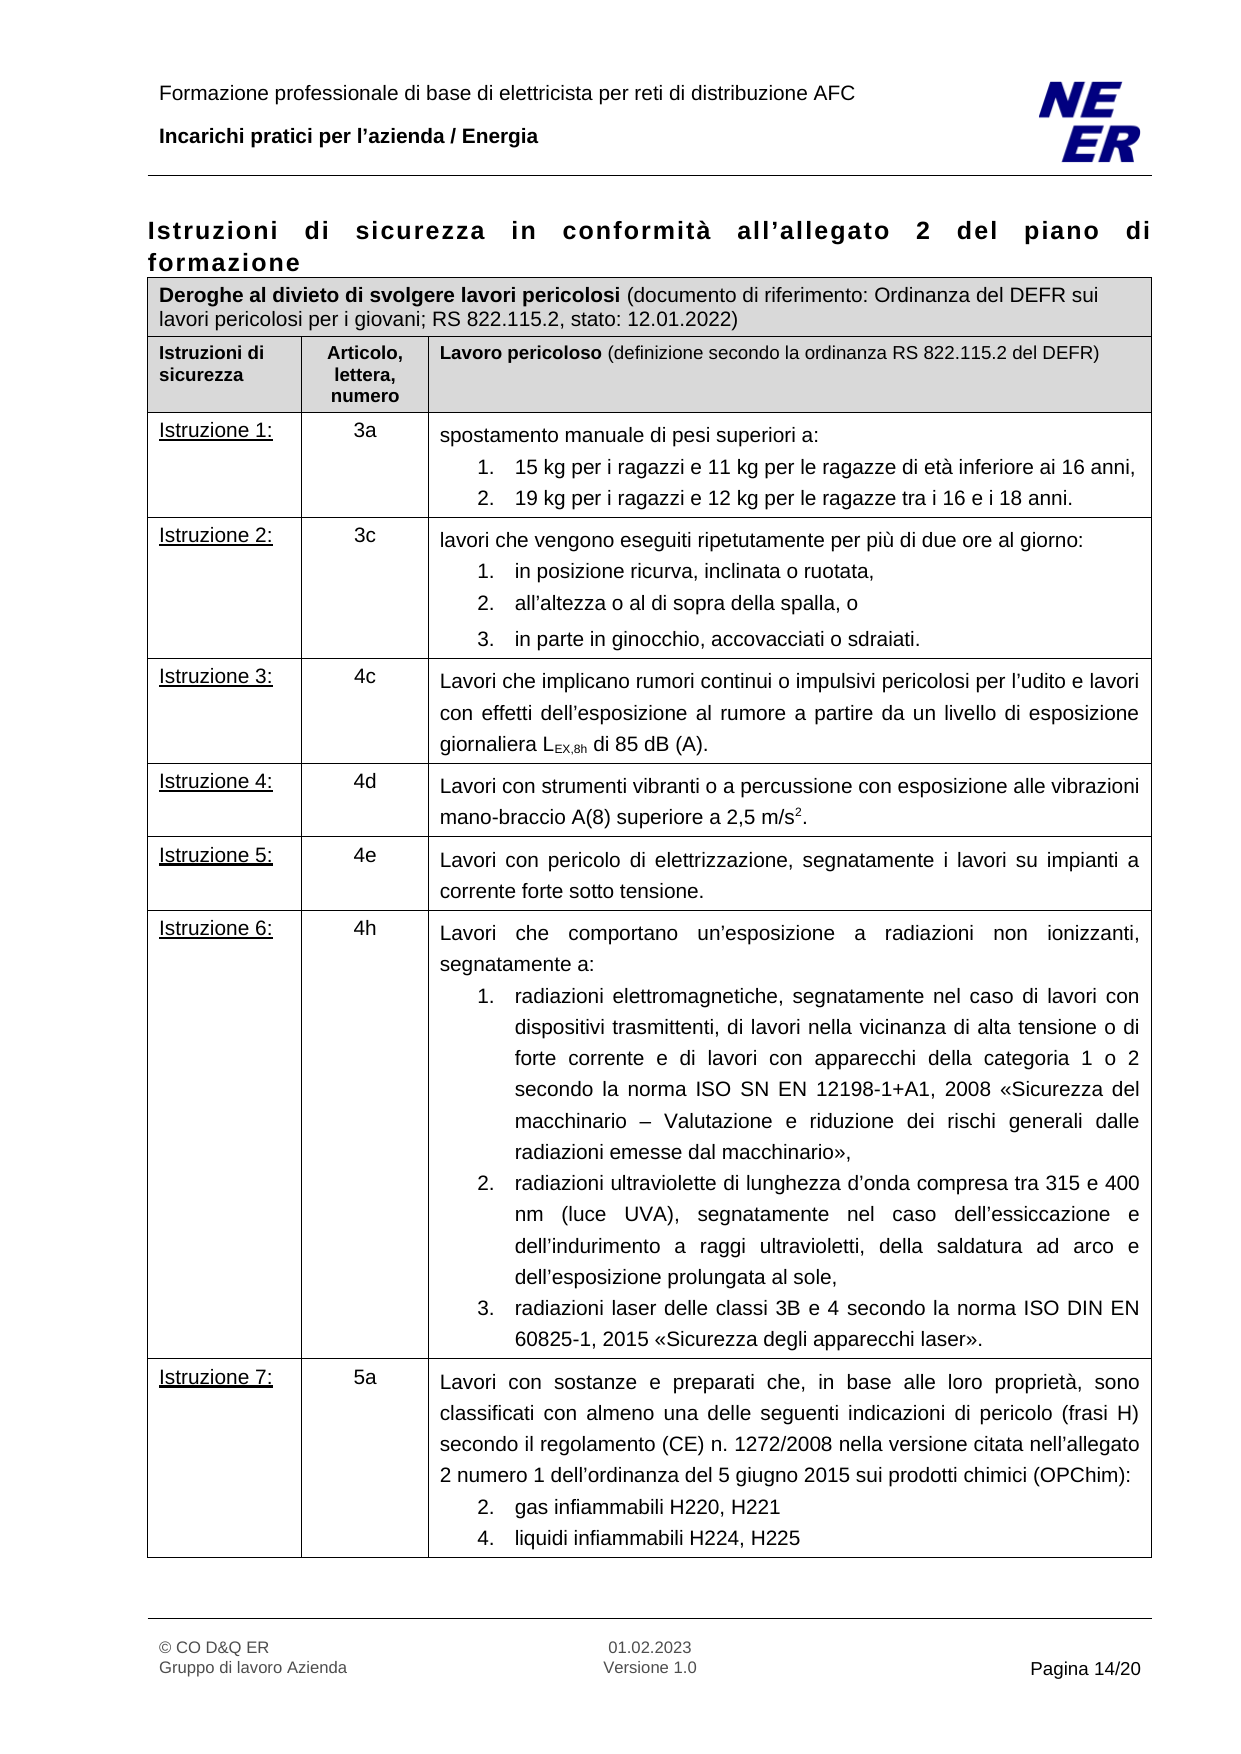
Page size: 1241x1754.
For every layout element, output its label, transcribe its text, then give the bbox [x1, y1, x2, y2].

table_cell Istruzione 7: [148, 1359, 301, 1557]
table_cell Istruzioni di sicurezza [148, 337, 301, 412]
table_cell Istruzione 1: [148, 413, 301, 517]
table_cell Lavori con sostanze e preparati che, in base alle loro proprietà, sono classificati con almeno una delle seguenti indicazioni di pericolo (frasi H) secondo il regolamento (CE) n. 1272/2008 nella versione citata nell’allegato 2 numero 1 dell’ordinanza del 5 giugno 2015 sui prodotti chimici (OPChim): gas infiammabili H220, H221 liquidi infiammabili H224, H225 [429, 1359, 1151, 1557]
table_cell spostamento manuale di pesi superiori a: 15 kg per i ragazzi e 11 kg per le ragazze di età inferiore ai 16 anni, 19 kg per i ragazzi e 12 kg per le ragazze tra i 16 e i 18 anni. [429, 413, 1151, 517]
table_cell 5a [302, 1359, 428, 1557]
table_cell Istruzione 4: [148, 764, 301, 836]
table_cell Istruzione 3: [148, 659, 301, 762]
picture [1038, 81, 1141, 163]
table_cell Istruzione 2: [148, 518, 301, 658]
table_cell Lavori con pericolo di elettrizzazione, segnatamente i lavori su impianti a corrente forte sotto tensione. [429, 837, 1151, 909]
table_cell 3c [302, 518, 428, 658]
table_cell Istruzione 5: [148, 837, 301, 909]
table_cell 4c [302, 659, 428, 762]
table_cell Lavori che comportano un’esposizione a radiazioni non ionizzanti, segnatamente a: radiazioni elettromagnetiche, segnatamente nel caso di lavori con dispositivi trasmittenti, di lavori nella vicinanza di alta tensione o di forte corrente e di lavori con apparecchi della categoria 1 o 2 secondo la norma ISO SN EN 12198-1+A1, 2008 «Sicurezza del macchinario – Valutazione e riduzione dei rischi generali dalle radiazioni emesse dal macchinario», radiazioni ultraviolette di lunghezza d’onda compresa tra 315 e 400 nm (luce UVA), segnatamente nel caso dell’essiccazione e dell’indurimento a raggi ultravioletti, della saldatura ad arco e dell’esposizione prolungata al sole, radiazioni laser delle classi 3B e 4 secondo la norma ISO DIN EN 60825-1, 2015 «Sicurezza degli apparecchi laser». [429, 911, 1151, 1358]
table_cell lavori che vengono eseguiti ripetutamente per più di due ore al giorno: in posizione ricurva, inclinata o ruotata, all’altezza o al di sopra della spalla, o in parte in ginocchio, accovacciati o sdraiati. [429, 518, 1151, 658]
table_cell 4h [302, 911, 428, 1358]
table_cell Istruzione 6: [148, 911, 301, 1358]
table_cell Lavori che implicano rumori continui o impulsivi pericolosi per l’udito e lavori con effetti dell’esposizione al rumore a partire da un livello di esposizione giornaliera LEX,8h di 85 dB (A). [429, 659, 1151, 762]
table_cell Lavori con strumenti vibranti o a percussione con esposizione alle vibrazioni mano-braccio A(8) superiore a 2,5 m/s2. [429, 764, 1151, 836]
table_cell 4d [302, 764, 428, 836]
table_cell Lavoro pericoloso (definizione secondo la ordinanza RS 822.115.2 del DEFR) [429, 337, 1151, 412]
text Istruzioni di sicurezza in conformità all’allegato 2 del piano di formazione [148, 215, 1152, 277]
table_header Deroghe al divieto di svolgere lavori pericolosi (documento di riferimento: Ordinanza del DEFR sui lavori pericolosi per i giovani; RS 822.115.2, stato: 12.01.2022) [148, 278, 1151, 336]
table_cell Articolo, lettera, numero [302, 337, 428, 412]
table_cell 3a [302, 413, 428, 517]
table_cell 4e [302, 837, 428, 909]
